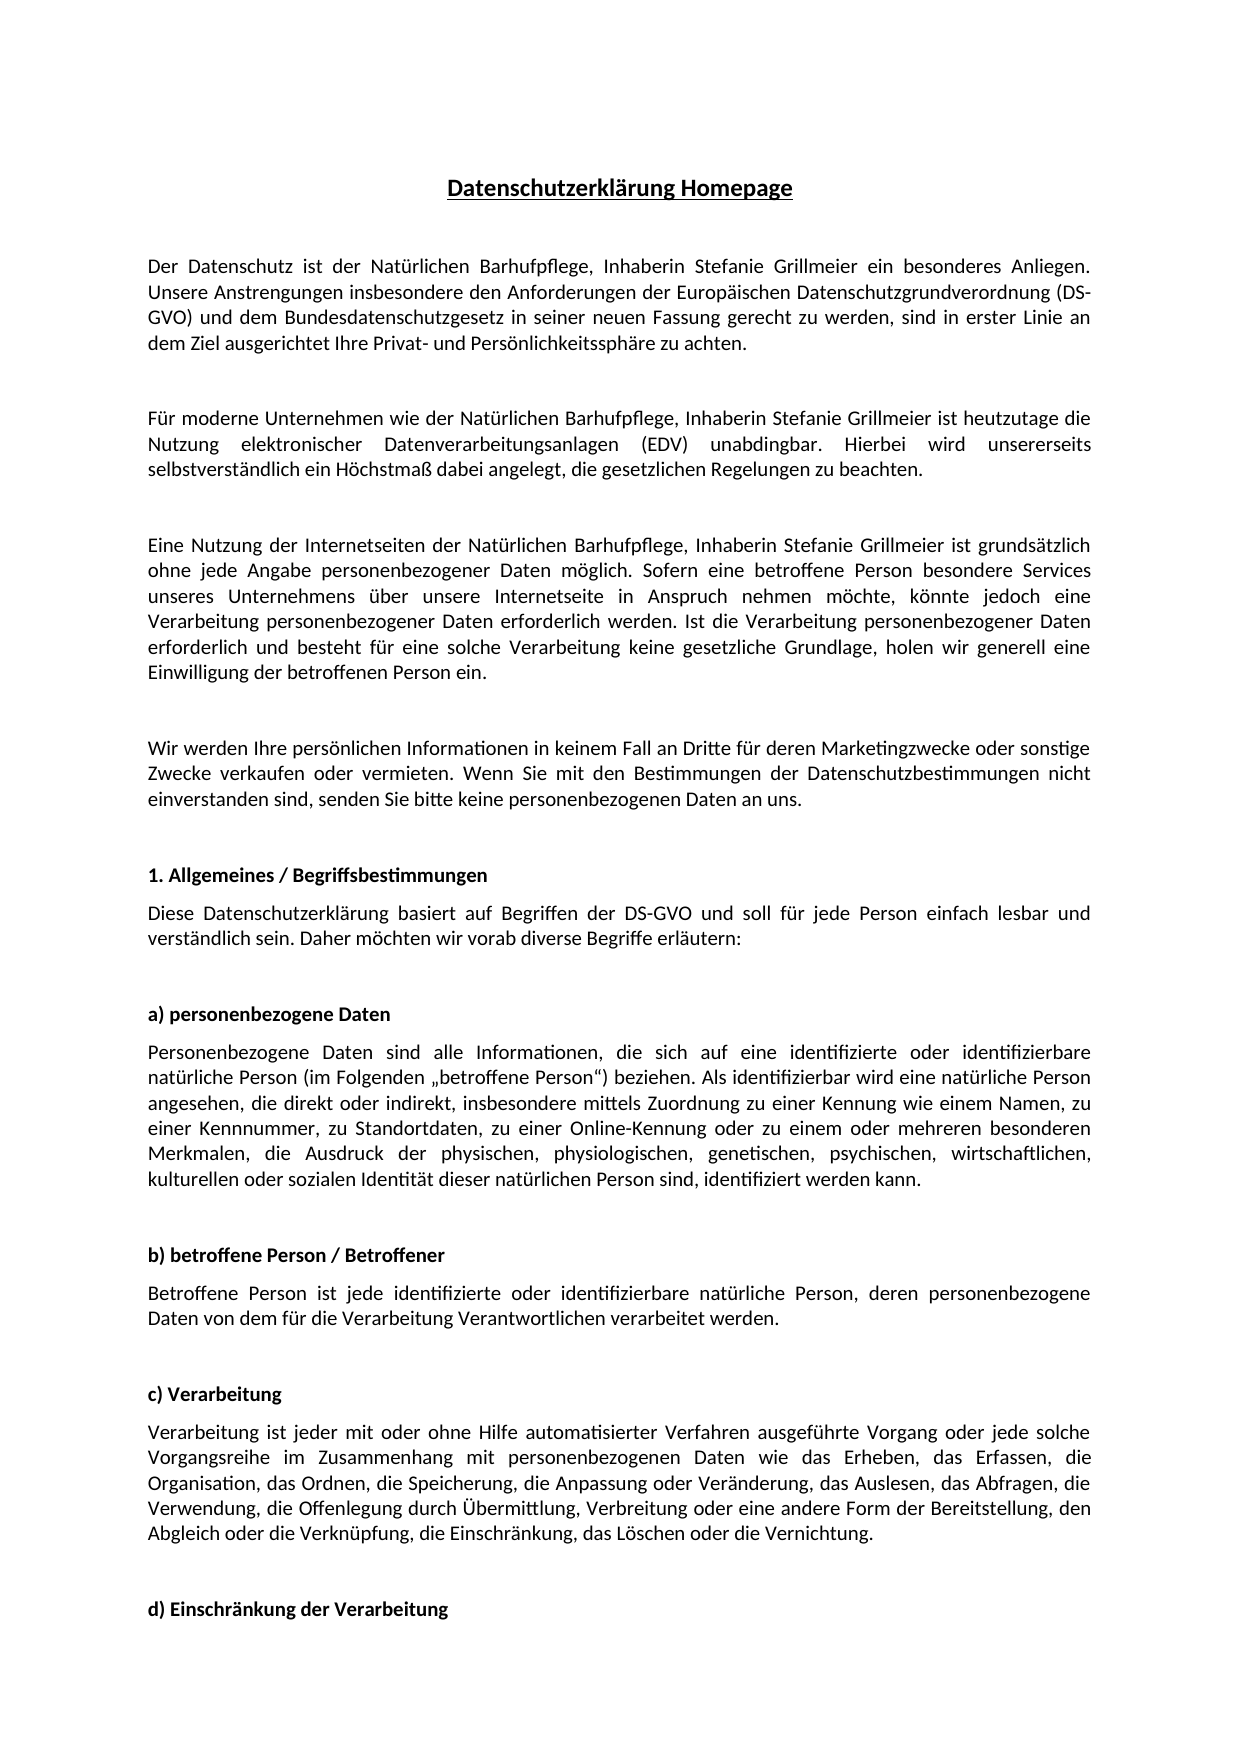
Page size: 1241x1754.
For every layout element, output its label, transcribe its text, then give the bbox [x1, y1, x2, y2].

text Datenschutzerklärung Homepage [148, 173, 1093, 203]
text Für moderne Unternehmen wie der Natürlichen Barhufpflege, Inhaberin Stefanie Grillmeier ist heutzutage die Nutzung elektronischer Datenverarbeitungsanlagen (EDV) unabdingbar. Hierbei wird unsererseits selbstverständlich ein Höchstmaß dabei angelegt, die gesetzlichen Regelungen zu beachten. [148, 406, 1093, 482]
text 1. Allgemeines / Begriffsbestimmungen [148, 862, 1093, 887]
text Betroffene Person ist jede identifizierte oder identifizierbare natürliche Person, deren personenbezogene Daten von dem für die Verarbeitung Verantwortlichen verarbeitet werden. [148, 1280, 1093, 1331]
text Eine Nutzung der Internetseiten der Natürlichen Barhufpflege, Inhaberin Stefanie Grillmeier ist grundsätzlich ohne jede Angabe personenbezogener Daten möglich. Sofern eine betroffene Person besondere Services unseres Unternehmens über unsere Internetseite in Anspruch nehmen möchte, könnte jedoch eine Verarbeitung personenbezogener Daten erforderlich werden. Ist die Verarbeitung personenbezogener Daten erforderlich und besteht für eine solche Verarbeitung keine gesetzliche Grundlage, holen wir generell eine Einwilligung der betroffenen Person ein. [148, 532, 1093, 685]
text d) Einschränkung der Verarbeitung [148, 1596, 1093, 1622]
text Wir werden Ihre persönlichen Informationen in keinem Fall an Dritte für deren Marketingzwecke oder sonstige Zwecke verkaufen oder vermieten. Wenn Sie mit den Bestimmungen der Datenschutzbestimmungen nicht einverstanden sind, senden Sie bitte keine personenbezogenen Daten an uns. [148, 735, 1093, 811]
text Verarbeitung ist jeder mit oder ohne Hilfe automatisierter Verfahren ausgeführte Vorgang oder jede solche Vorgangsreihe im Zusammenhang mit personenbezogenen Daten wie das Erheben, das Erfassen, die Organisation, das Ordnen, die Speicherung, die Anpassung oder Veränderung, das Auslesen, das Abfragen, die Verwendung, die Offenlegung durch Übermittlung, Verbreitung oder eine andere Form der Bereitstellung, den Abgleich oder die Verknüpfung, die Einschränkung, das Löschen oder die Vernichtung. [148, 1419, 1093, 1546]
text Personenbezogene Daten sind alle Informationen, die sich auf eine identifizierte oder identifizierbare natürliche Person (im Folgenden „betroffene Person“) beziehen. Als identifizierbar wird eine natürliche Person angesehen, die direkt oder indirekt, insbesondere mittels Zuordnung zu einer Kennung wie einem Namen, zu einer Kennnummer, zu Standortdaten, zu einer Online-Kennung oder zu einem oder mehreren besonderen Merkmalen, die Ausdruck der physischen, physiologischen, genetischen, psychischen, wirtschaftlichen, kulturellen oder sozialen Identität dieser natürlichen Person sind, identifiziert werden kann. [148, 1039, 1093, 1191]
text a) personenbezogene Daten [148, 1001, 1093, 1026]
text Diese Datenschutzerklärung basiert auf Begriffen der DS-GVO und soll für jede Person einfach lesbar und verständlich sein. Daher möchten wir vorab diverse Begriffe erläutern: [148, 900, 1093, 951]
text Der Datenschutz ist der Natürlichen Barhufpflege, Inhaberin Stefanie Grillmeier ein besonderes Anliegen. Unsere Anstrengungen insbesondere den Anforderungen der Europäischen Datenschutzgrundverordnung (DS-GVO) und dem Bundesdatenschutzgesetz in seiner neuen Fassung gerecht zu werden, sind in erster Linie an dem Ziel ausgerichtet Ihre Privat- und Persönlichkeitssphäre zu achten. [148, 253, 1093, 355]
text c) Verarbeitung [148, 1381, 1093, 1406]
text b) betroffene Person / Betroffener [148, 1242, 1093, 1267]
